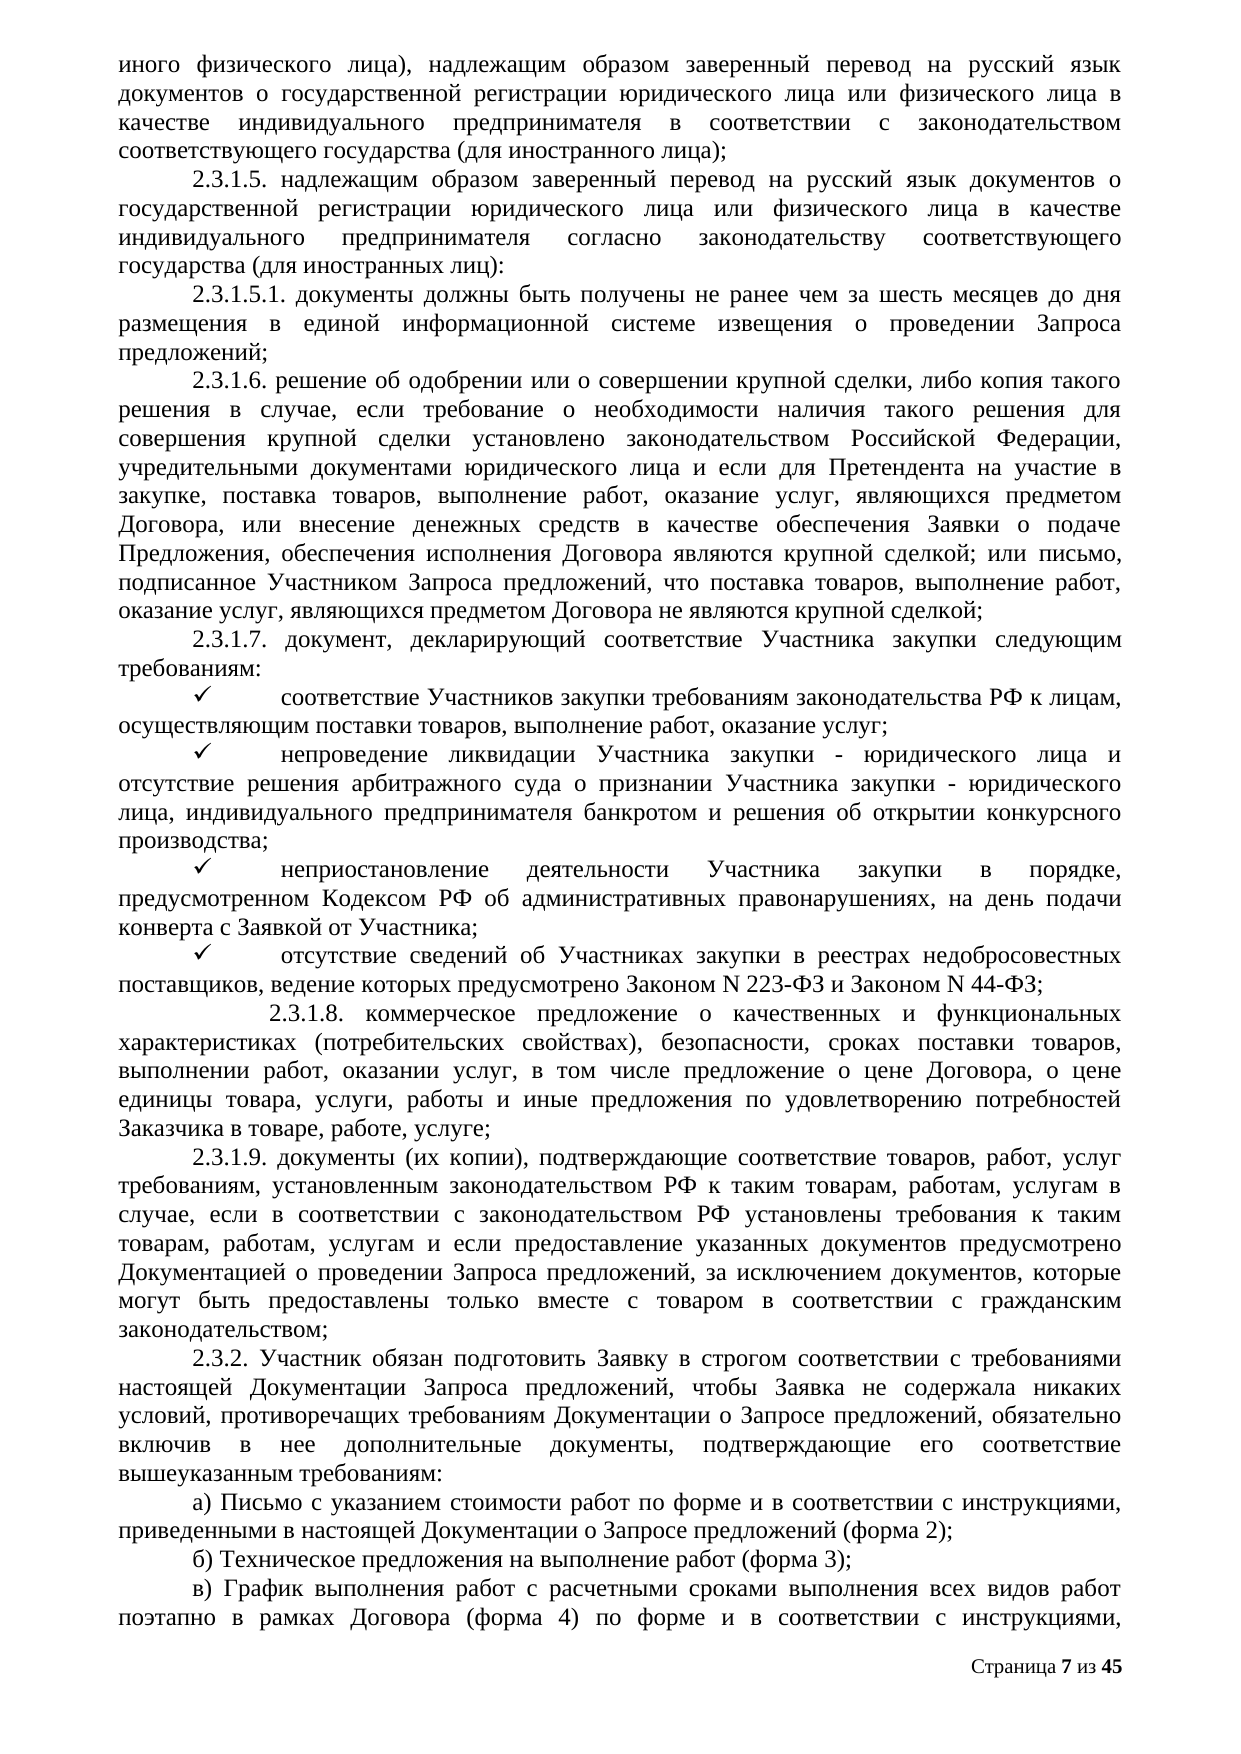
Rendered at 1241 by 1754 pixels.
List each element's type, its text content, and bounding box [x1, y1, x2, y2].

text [118, 49, 1122, 164]
text 2.3.2. Участник обязан подготовить Заявку в строгом соответствии с требованиями настоящей Документации Запроса предложений, чтобы Заявка не содержала никаких условий, противоречащих требованиям Документации о Запросе предложений, обязательно включив в нее дополнительные документы, подтверждающие его соответствие вышеуказанным требованиям: [118, 1343, 1122, 1487]
text б) Техническое предложения на выполнение работ (форма 3); [118, 1544, 1122, 1573]
text 2.3.1.6. решение об одобрении или о совершении крупной сделки, либо копия такого решения в случае, если требование о необходимости наличия такого решения для совершения крупной сделки установлено законодательством Российской Федерации, учредительными документами юридического лица и если для Претендента на участие в закупке, поставка товаров, выполнение работ, оказание услуг, являющихся предметом Договора, или внесение денежных средств в качестве обеспечения Заявки о подаче Предложения, обеспечения исполнения Договора являются крупной сделкой; или письмо, подписанное Участником Запроса предложений, что поставка товаров, выполнение работ, оказание услуг, являющихся предметом Договора не являются крупной сделкой; [118, 365, 1122, 624]
text 2.3.1.8. коммерческое предложение о качественных и функциональных характеристиках (потребительских свойствах), безопасности, сроках поставки товаров, выполнении работ, оказании услуг, в том числе предложение о цене Договора, о цене единицы товара, услуги, работы и иные предложения по удовлетворению потребностей Заказчика в товаре, работе, услуге; [118, 998, 1122, 1142]
text 2.3.1.5.1. документы должны быть получены не ранее чем за шесть месяцев до дня размещения в единой информационной системе извещения о проведении Запроса предложений; [118, 279, 1122, 365]
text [118, 1573, 1122, 1630]
list непроведение ликвидации Участника закупки - юридического лица и отсутствие решения арбитражного суда о признании Участника закупки - юридического лица, индивидуального предпринимателя банкротом и решения об открытии конкурсного производства; [118, 739, 1122, 854]
list соответствие Участников закупки требованиям законодательства РФ к лицам, осуществляющим поставки товаров, выполнение работ, оказание услуг; [118, 682, 1122, 739]
list отсутствие сведений об Участниках закупки в реестрах недобросовестных поставщиков, ведение которых предусмотрено Законом N 223-ФЗ и Законом N 44-ФЗ; [118, 940, 1122, 998]
list неприостановление деятельности Участника закупки в порядке, предусмотренном Кодексом РФ об административных правонарушениях, на день подачи конверта с Заявкой от Участника; [118, 854, 1122, 940]
text 2.3.1.7. документ, декларирующий соответствие Участника закупки следующим требованиям: [118, 624, 1122, 682]
text а) Письмо с указанием стоимости работ по форме и в соответствии с инструкциями, приведенными в настоящей Документации о Запросе предложений (форма 2); [118, 1487, 1122, 1544]
text 2.3.1.9. документы (их копии), подтверждающие соответствие товаров, работ, услуг требованиям, установленным законодательством РФ к таким товарам, работам, услугам в случае, если в соответствии с законодательством РФ установлены требования к таким товарам, работам, услугам и если предоставление указанных документов предусмотрено Документацией о проведении Запроса предложений, за исключением документов, которые могут быть предоставлены только вместе с товаром в соответствии с гражданским законодательством; [118, 1142, 1122, 1343]
text 2.3.1.5. надлежащим образом заверенный перевод на русский язык документов о государственной регистрации юридического лица или физического лица в качестве индивидуального предпринимателя согласно законодательству соответствующего государства (для иностранных лиц): [118, 164, 1122, 279]
